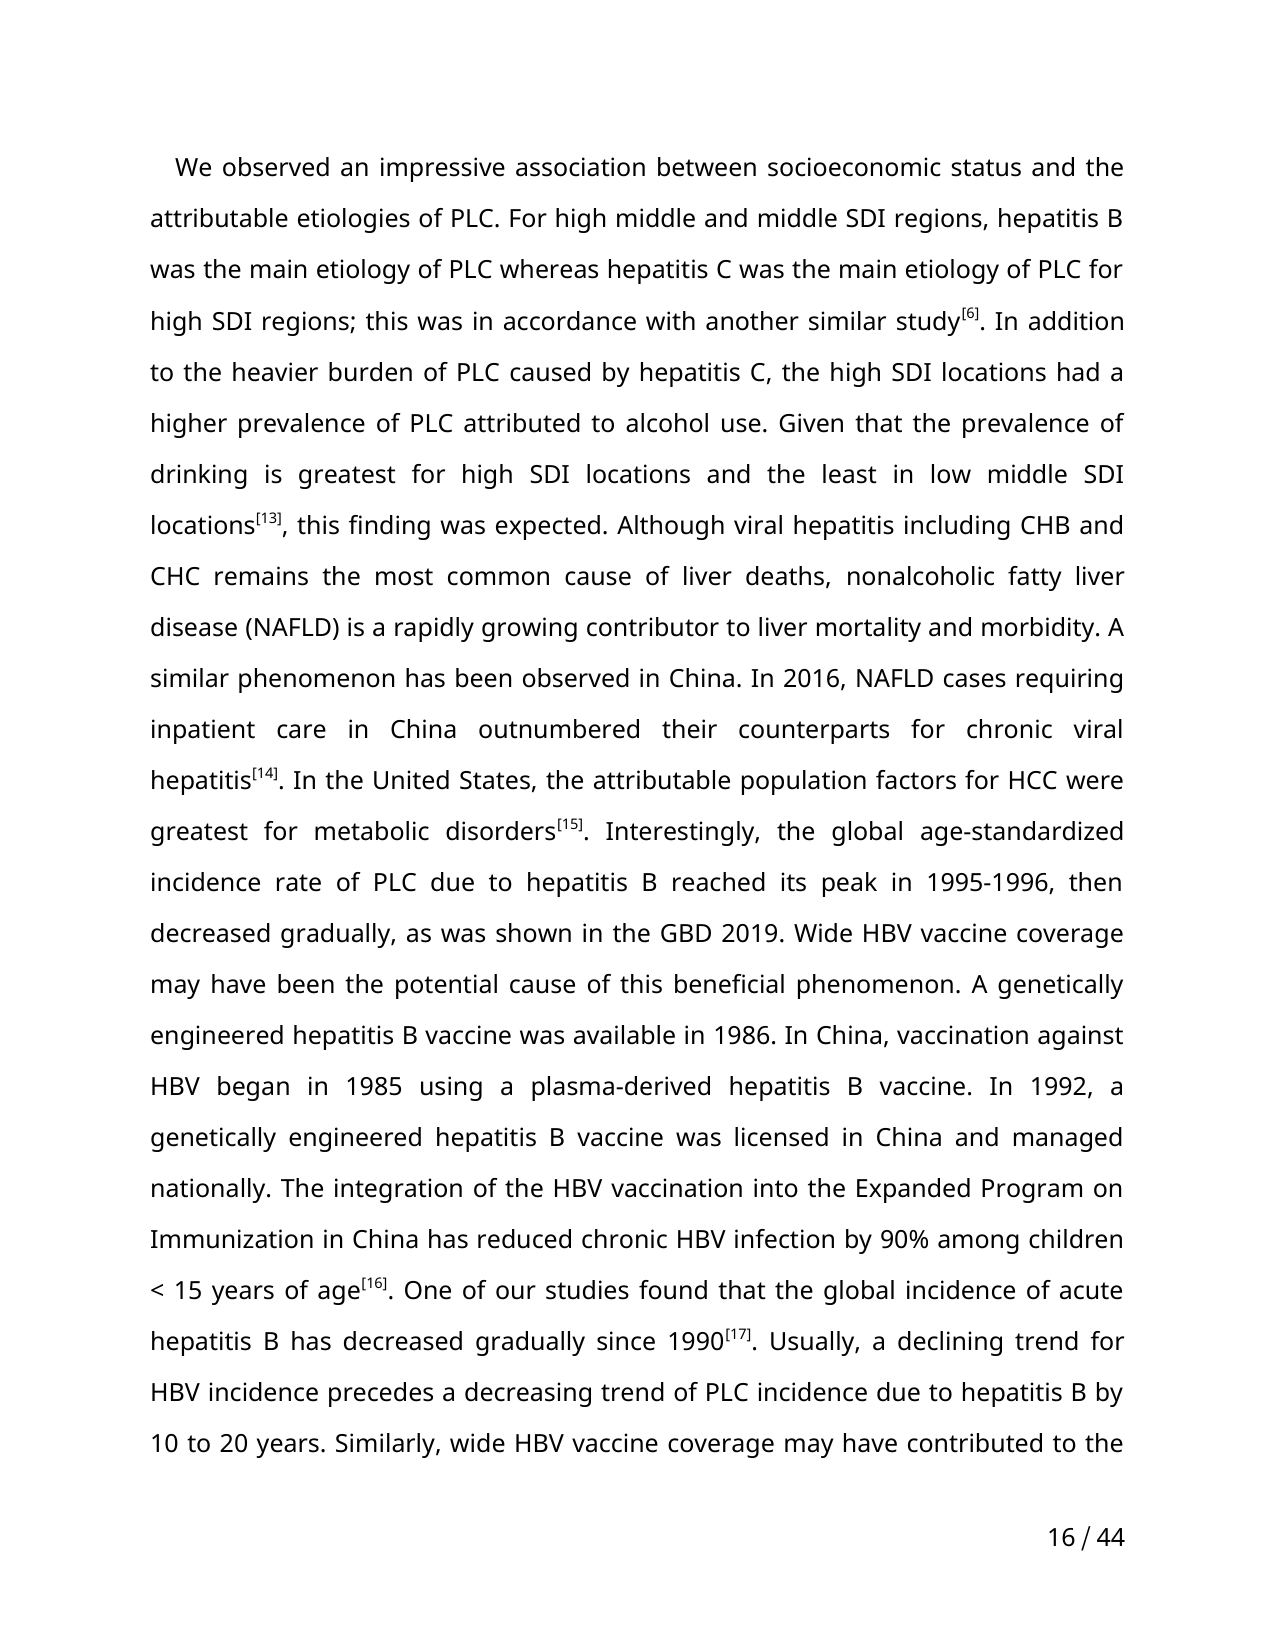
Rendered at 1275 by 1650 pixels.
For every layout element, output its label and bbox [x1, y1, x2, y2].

text [150, 150, 1125, 1460]
